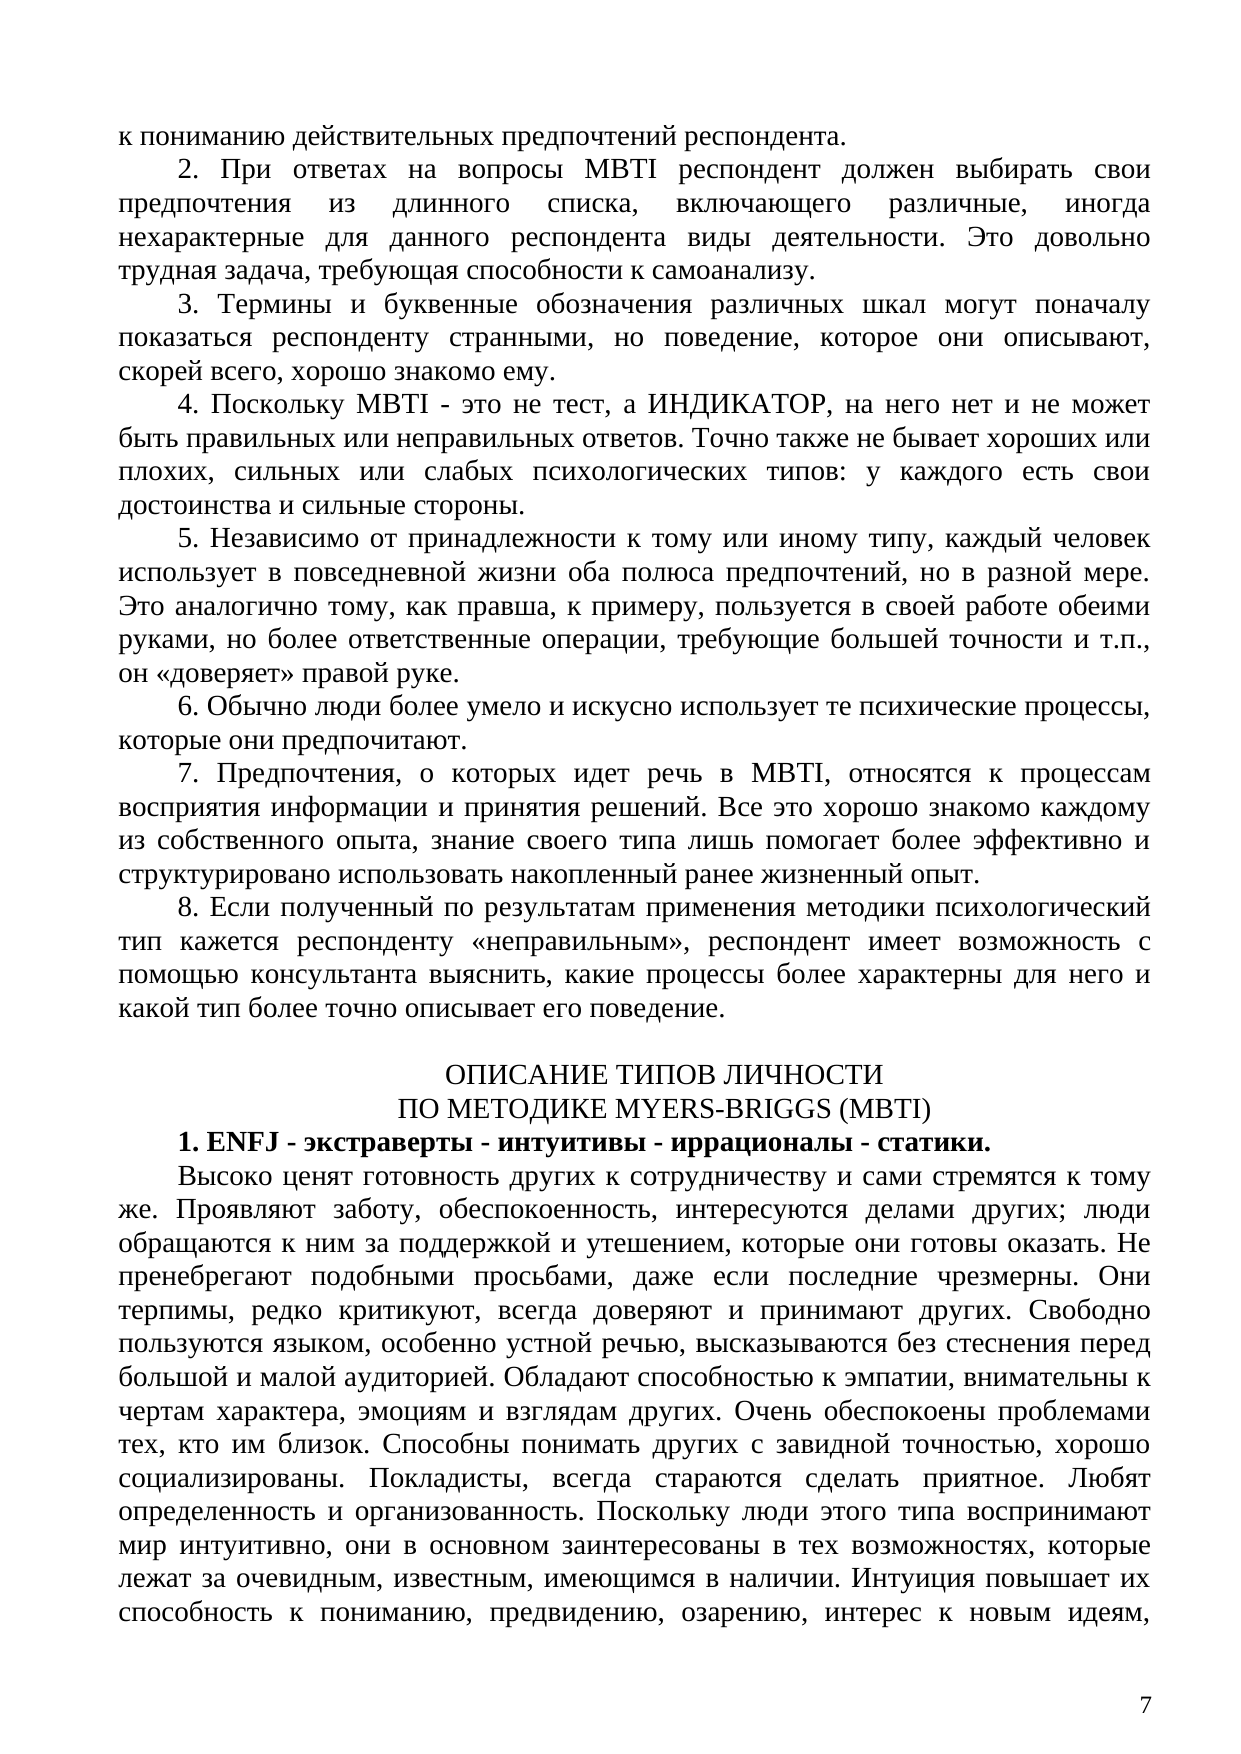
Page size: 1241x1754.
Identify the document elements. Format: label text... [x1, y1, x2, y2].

text ОПИСАНИЕ ТИПОВ ЛИЧНОСТИ [118, 1057, 1152, 1091]
text 3. Термины и буквенные обозначения различных шкал могут поначалу показаться респонденту странными, но поведение, которое они описывают, скорей всего, хорошо знакомо ему. [118, 286, 1152, 386]
text 2. При ответах на вопросы MBTI респондент должен выбирать свои предпочтения из длинного списка, включающего различные, иногда нехарактерные для данного респондента виды деятельности. Это довольно трудная задача, требующая способности к самоанализу. [118, 152, 1152, 286]
text 4. Поскольку MBTI - это не тест, а ИНДИКАТОР, на него нет и не может быть правильных или неправильных ответов. Точно также не бывает хороших или плохих, сильных или слабых психологических типов: у каждого есть свои достоинства и сильные стороны. [118, 386, 1152, 521]
text 5. Независимо от принадлежности к тому или иному типу, каждый человек использует в повседневной жизни оба полюса предпочтений, но в разной мере. Это аналогично тому, как правша, к примеру, пользуется в своей работе обеими руками, но более ответственные операции, требующие большей точности и т.п., он «доверяет» правой руке. [118, 521, 1152, 688]
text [118, 1158, 1152, 1627]
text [118, 118, 1152, 152]
text ПО МЕТОДИКЕ MYERS-BRIGGS (MBTI) [118, 1091, 1152, 1124]
text 8. Если полученный по результатам применения методики психологический тип кажется респонденту «неправильным», респондент имеет возможность с помощью консультанта выяснить, какие процессы более характерны для него и какой тип более точно описывает его поведение. [118, 889, 1152, 1024]
text 6. Обычно люди более умело и искусно использует те психические процессы, которые они предпочитают. [118, 688, 1152, 755]
text 1. ENFJ - экстраверты - интуитивы - иррационалы - статики. [118, 1124, 1152, 1158]
text 7. Предпочтения, о которых идет речь в MBTI, относятся к процессам восприятия информации и принятия решений. Все это хорошо знакомо каждому из собственного опыта, знание своего типа лишь помогает более эффективно и структурировано использовать накопленный ранее жизненный опыт. [118, 755, 1152, 889]
